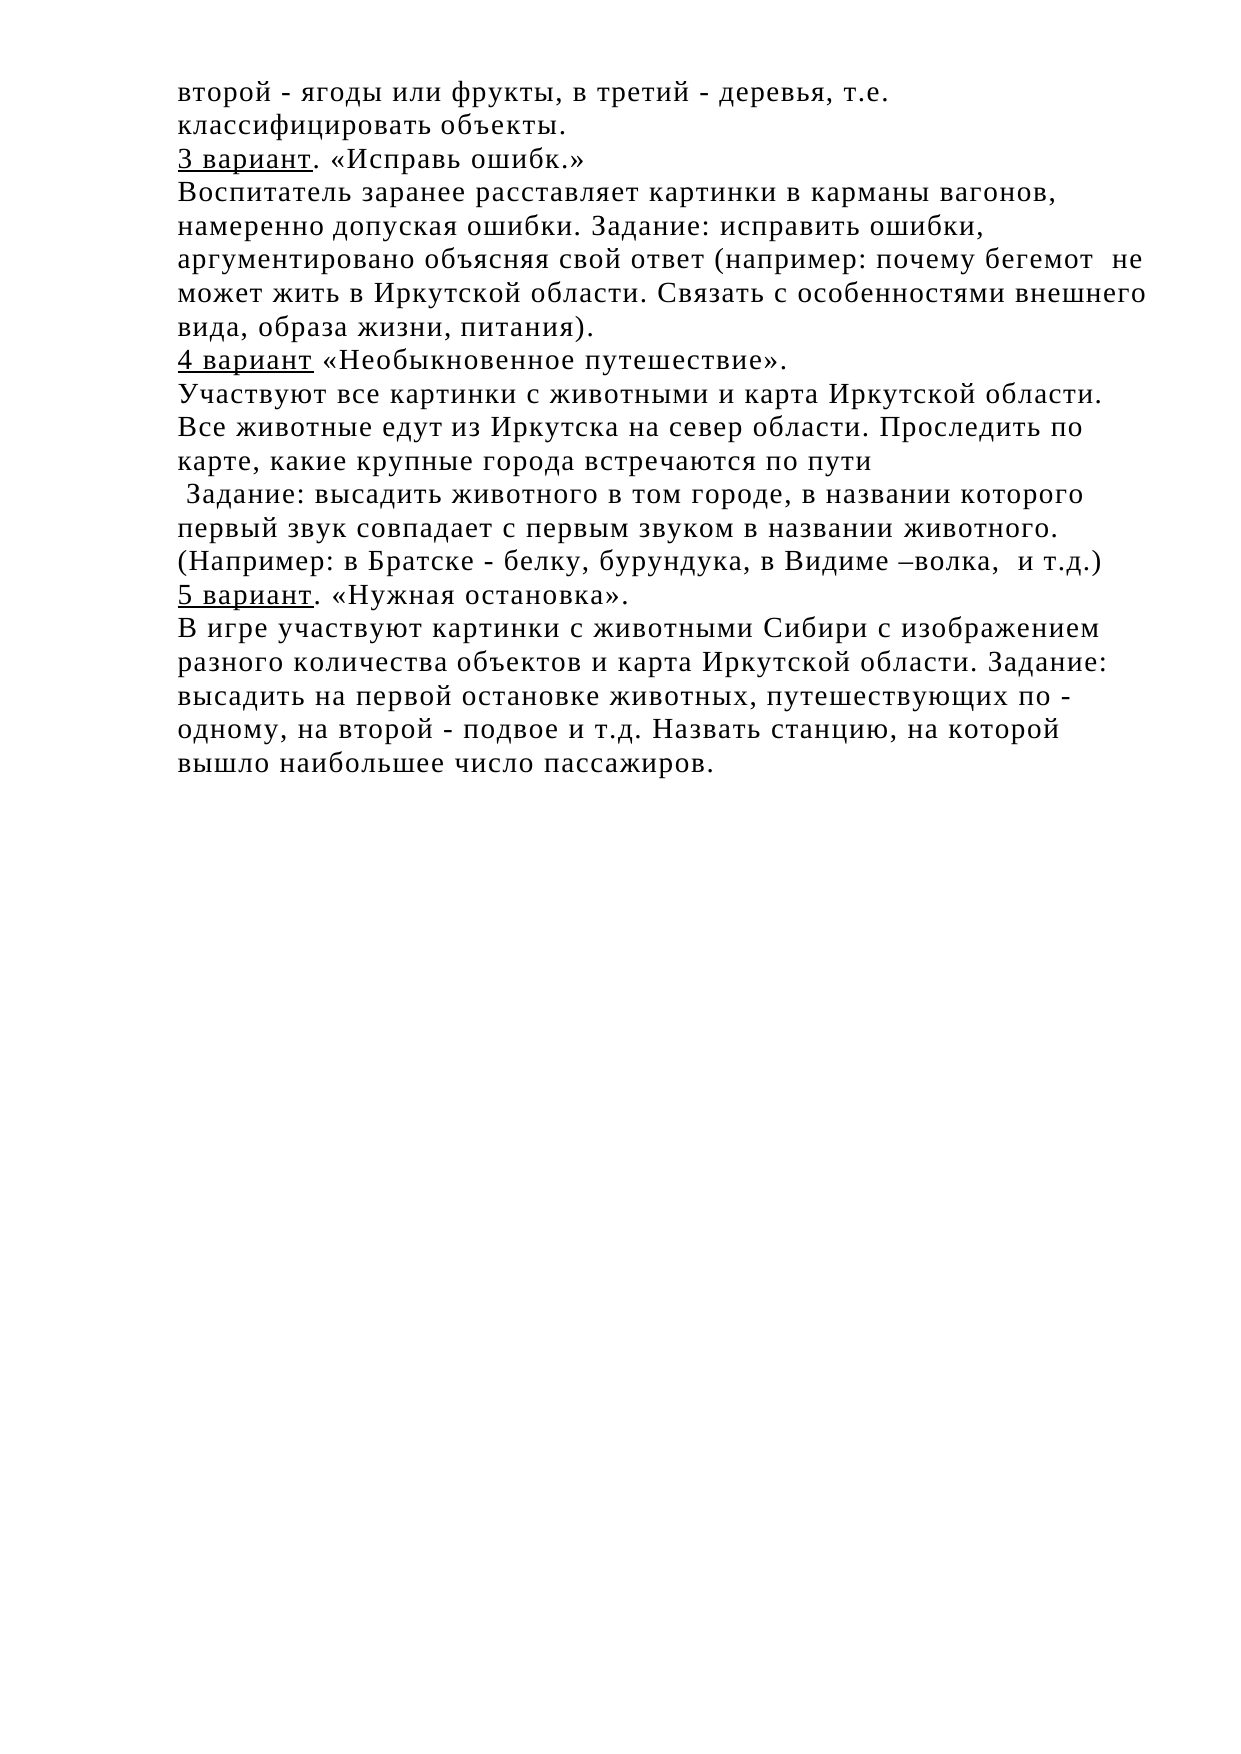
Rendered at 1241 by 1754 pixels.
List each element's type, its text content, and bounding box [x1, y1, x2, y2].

text Участвуют все картинки с животными и карта Иркутской области. Все животные едут из Иркутска на север области. Проследить по карте, какие крупные города встречаются по пути [177, 376, 1152, 476]
text 4 вариант «Необыкновенное путешествие». [177, 342, 1152, 376]
text Задание: высадить животного в том городе, в названии которого первый звук совпадает с первым звуком в названии животного. (Например: в Братске - белку, бурундука, в Видиме –волка, и т.д.) [177, 476, 1152, 577]
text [177, 74, 1152, 141]
text Воспитатель заранее расставляет картинки в карманы вагонов, намеренно допуская ошибки. Задание: исправить ошибки, аргументировано объясняя свой ответ (например: почему бегемот не может жить в Иркутской области. Связать с особенностями внешнего вида, образа жизни, питания). [177, 174, 1152, 342]
text 3 вариант. «Исправь ошибк.» [177, 141, 1152, 174]
text 5 вариант. «Нужная остановка». [177, 577, 1152, 611]
text В игре участвуют картинки с животными Сибири с изображением разного количества объектов и карта Иркутской области. Задание: высадить на первой остановке животных, путешествующих по -одному, на второй - подвое и т.д. Назвать станцию, на которой вышло наибольшее число пассажиров. [177, 611, 1152, 778]
